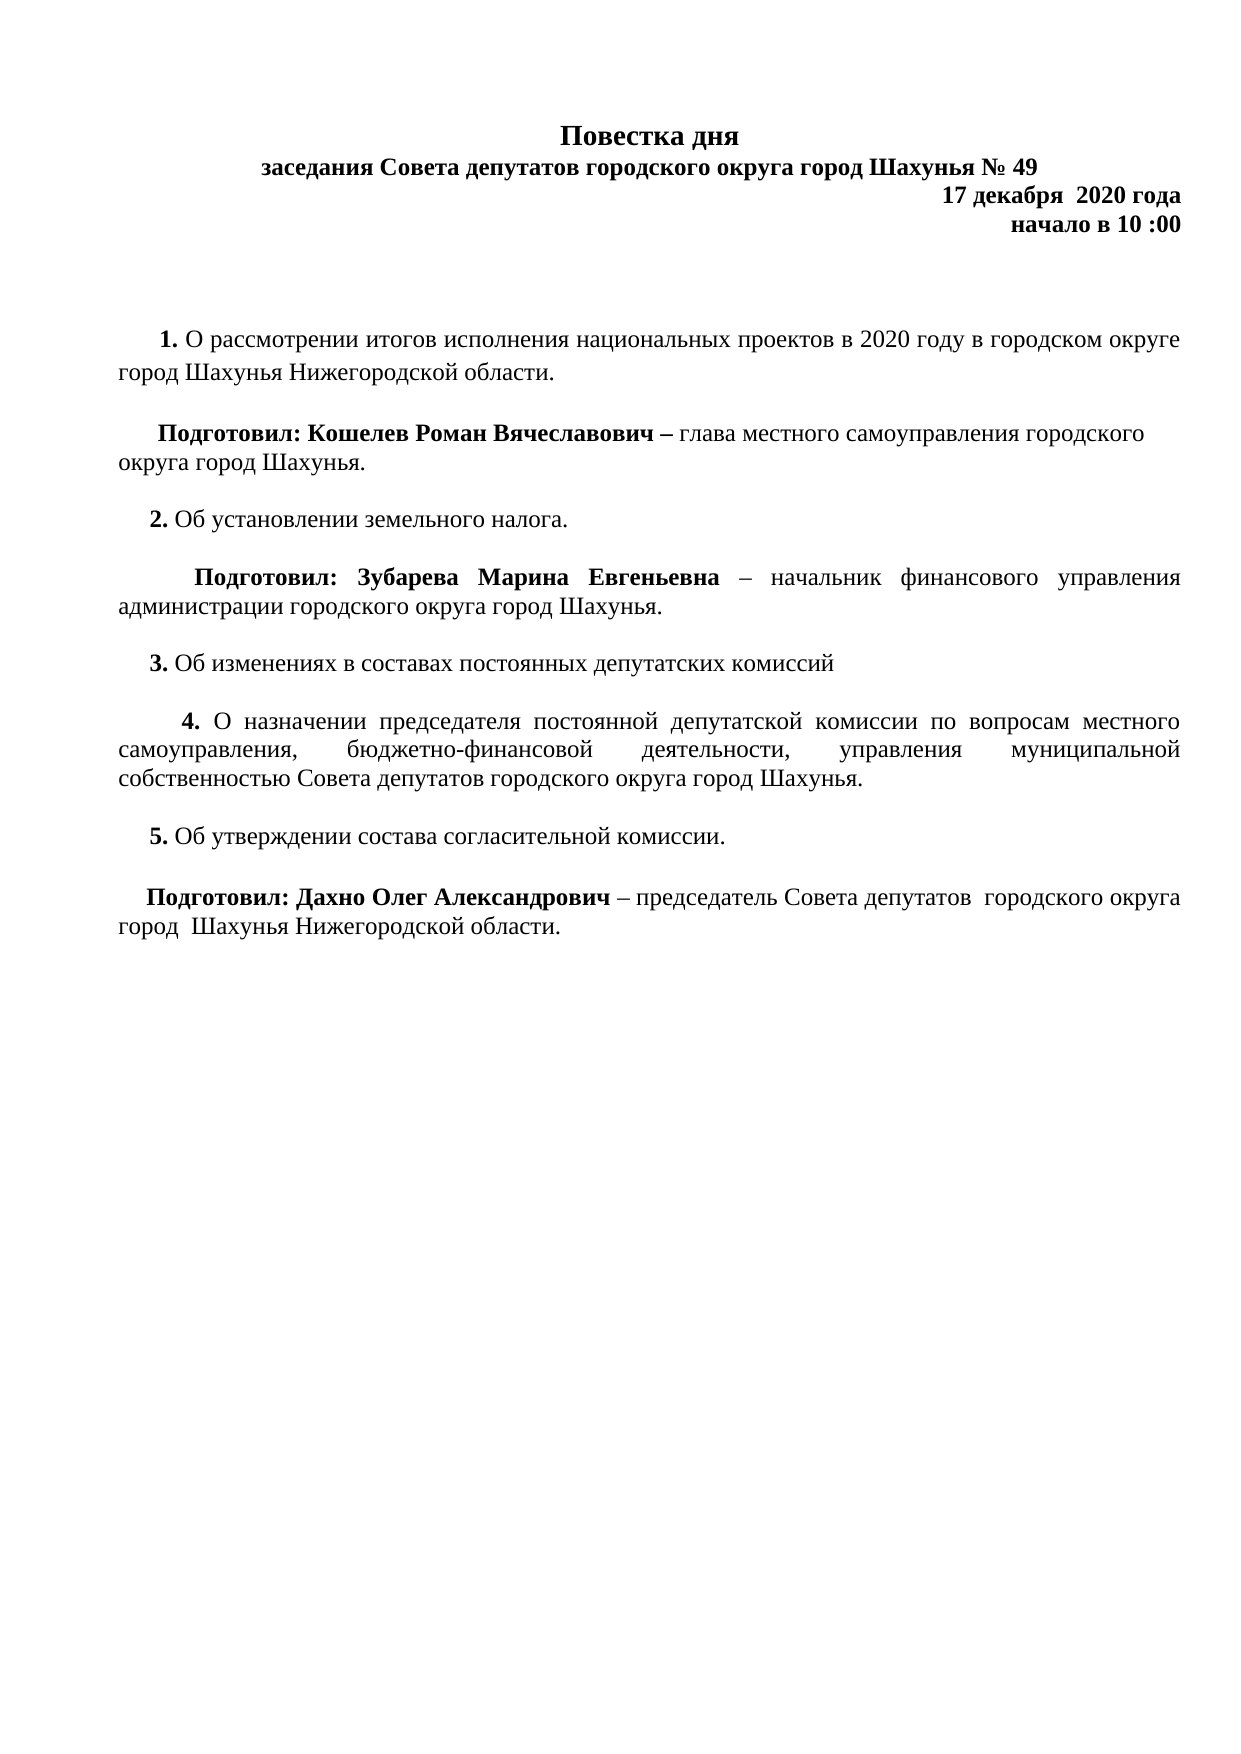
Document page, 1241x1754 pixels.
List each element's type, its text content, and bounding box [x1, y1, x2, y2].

text Подготовил: Зубарева Марина Евгеньевна – начальник финансового управления администрации городского округа город Шахунья. [118, 562, 1181, 619]
title Подготовил: Кошелев Роман Вячеславович – глава местного самоуправления городского округа город Шахунья. [118, 418, 1181, 476]
text 4. О назначении председателя постоянной депутатской комиссии по вопросам местного самоуправления, бюджетно-финансовой деятельности, управления муниципальной собственностью Совета депутатов городского округа город Шахунья. [118, 706, 1181, 792]
text 1. О рассмотрении итогов исполнения национальных проектов в 2020 году в городском округе город Шахунья Нижегородской области. [118, 324, 1181, 386]
text Подготовил: Дахно Олег Александрович – председатель Совета депутатов городского округа город Шахунья Нижегородской области. [118, 882, 1181, 940]
text 3. Об изменениях в составах постоянных депутатских комиссий [118, 648, 1181, 677]
text 2. Об установлении земельного налога. [118, 504, 1181, 533]
text начало в 10 :00 [118, 209, 1181, 238]
text 5. Об утверждении состава согласительной комиссии. [118, 821, 1181, 849]
text заседания Совета депутатов городского округа город Шахунья № 49 [118, 152, 1181, 180]
text 17 декабря 2020 года [124, 180, 1181, 209]
text Повестка дня [118, 118, 1181, 152]
